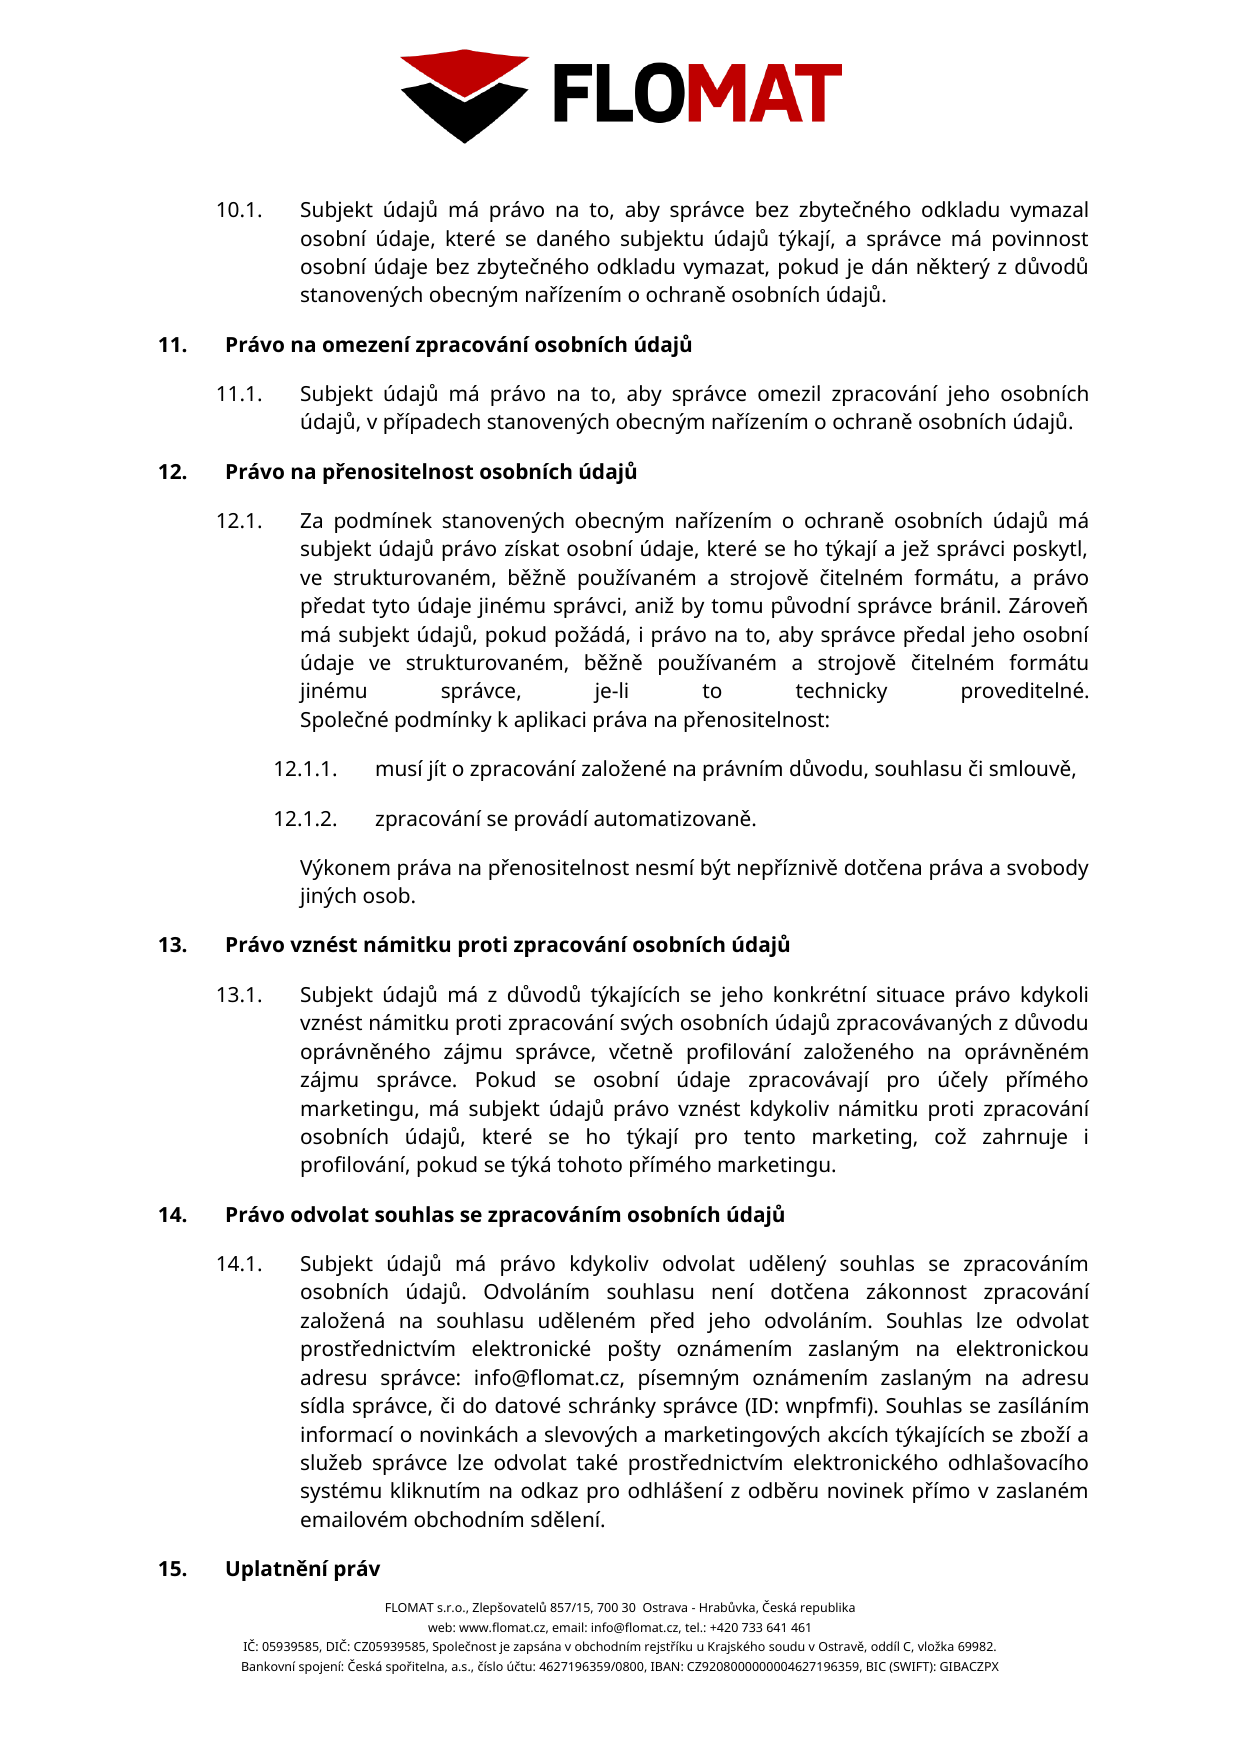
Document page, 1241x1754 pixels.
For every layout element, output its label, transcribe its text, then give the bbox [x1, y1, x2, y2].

list musí jít o zpracování založené na právním důvodu, souhlasu či smlouvě, [337, 754, 1090, 783]
list Uplatnění práv [187, 1554, 1090, 1583]
list zpracování se provádí automatizovaně. [337, 804, 1090, 832]
list Právo vznést námitku proti zpracování osobních údajů [187, 931, 1090, 959]
list Subjekt údajů má právo na to, aby správce omezil zpracování jeho osobních údajů, v případech stanovených obecným nařízením o ochraně osobních údajů. [262, 379, 1090, 436]
list Za podmínek stanovených obecným nařízením o ochraně osobních údajů má subjekt údajů právo získat osobní údaje, které se ho týkají a jež správci poskytl, ve strukturovaném, běžně používaném a strojově čitelném formátu, a právo předat tyto údaje jinému správci, aniž by tomu původní správce bránil. Zároveň má subjekt údajů, pokud požádá, i právo na to, aby správce předal jeho osobní údaje ve strukturovaném, běžně používaném a strojově čitelném formátu jinému správce, je-li to technicky proveditelné. Společné podmínky k aplikaci práva na přenositelnost: [262, 506, 1090, 733]
list Subjekt údajů má právo na to, aby správce bez zbytečného odkladu vymazal osobní údaje, které se daného subjektu údajů týkají, a správce má povinnost osobní údaje bez zbytečného odkladu vymazat, pokud je dán některý z důvodů stanovených obecným nařízením o ochraně osobních údajů. [262, 195, 1090, 309]
list Právo na přenositelnost osobních údajů [187, 457, 1090, 485]
list Právo na omezení zpracování osobních údajů [187, 330, 1090, 358]
list Subjekt údajů má právo kdykoliv odvolat udělený souhlas se zpracováním osobních údajů. Odvoláním souhlasu není dotčena zákonnost zpracování založená na souhlasu uděleném před jeho odvoláním. Souhlas lze odvolat prostřednictvím elektronické pošty oznámením zaslaným na elektronickou adresu správce: info@flomat.cz, písemným oznámením zaslaným na adresu sídla správce, či do datové schránky správce (ID: wnpfmfi). Souhlas se zasíláním informací o novinkách a slevových a marketingových akcích týkajících se zboží a služeb správce lze odvolat také prostřednictvím elektronického odhlašovacího systému kliknutím na odkaz pro odhlášení z odběru novinek přímo v zaslaném emailovém obchodním sdělení. [262, 1249, 1090, 1533]
picture [336, 0, 904, 192]
list Subjekt údajů má z důvodů týkajících se jeho konkrétní situace právo kdykoli vznést námitku proti zpracování svých osobních údajů zpracovávaných z důvodu oprávněného zájmu správce, včetně profilování založeného na oprávněném zájmu správce. Pokud se osobní údaje zpracovávají pro účely přímého marketingu, má subjekt údajů právo vznést kdykoliv námitku proti zpracování osobních údajů, které se ho týkají pro tento marketing, což zahrnuje i profilování, pokud se týká tohoto přímého marketingu. [262, 980, 1090, 1179]
list Právo odvolat souhlas se zpracováním osobních údajů [187, 1200, 1090, 1228]
text Výkonem práva na přenositelnost nesmí být nepříznivě dotčena práva a svobody jiných osob. [300, 853, 1090, 910]
